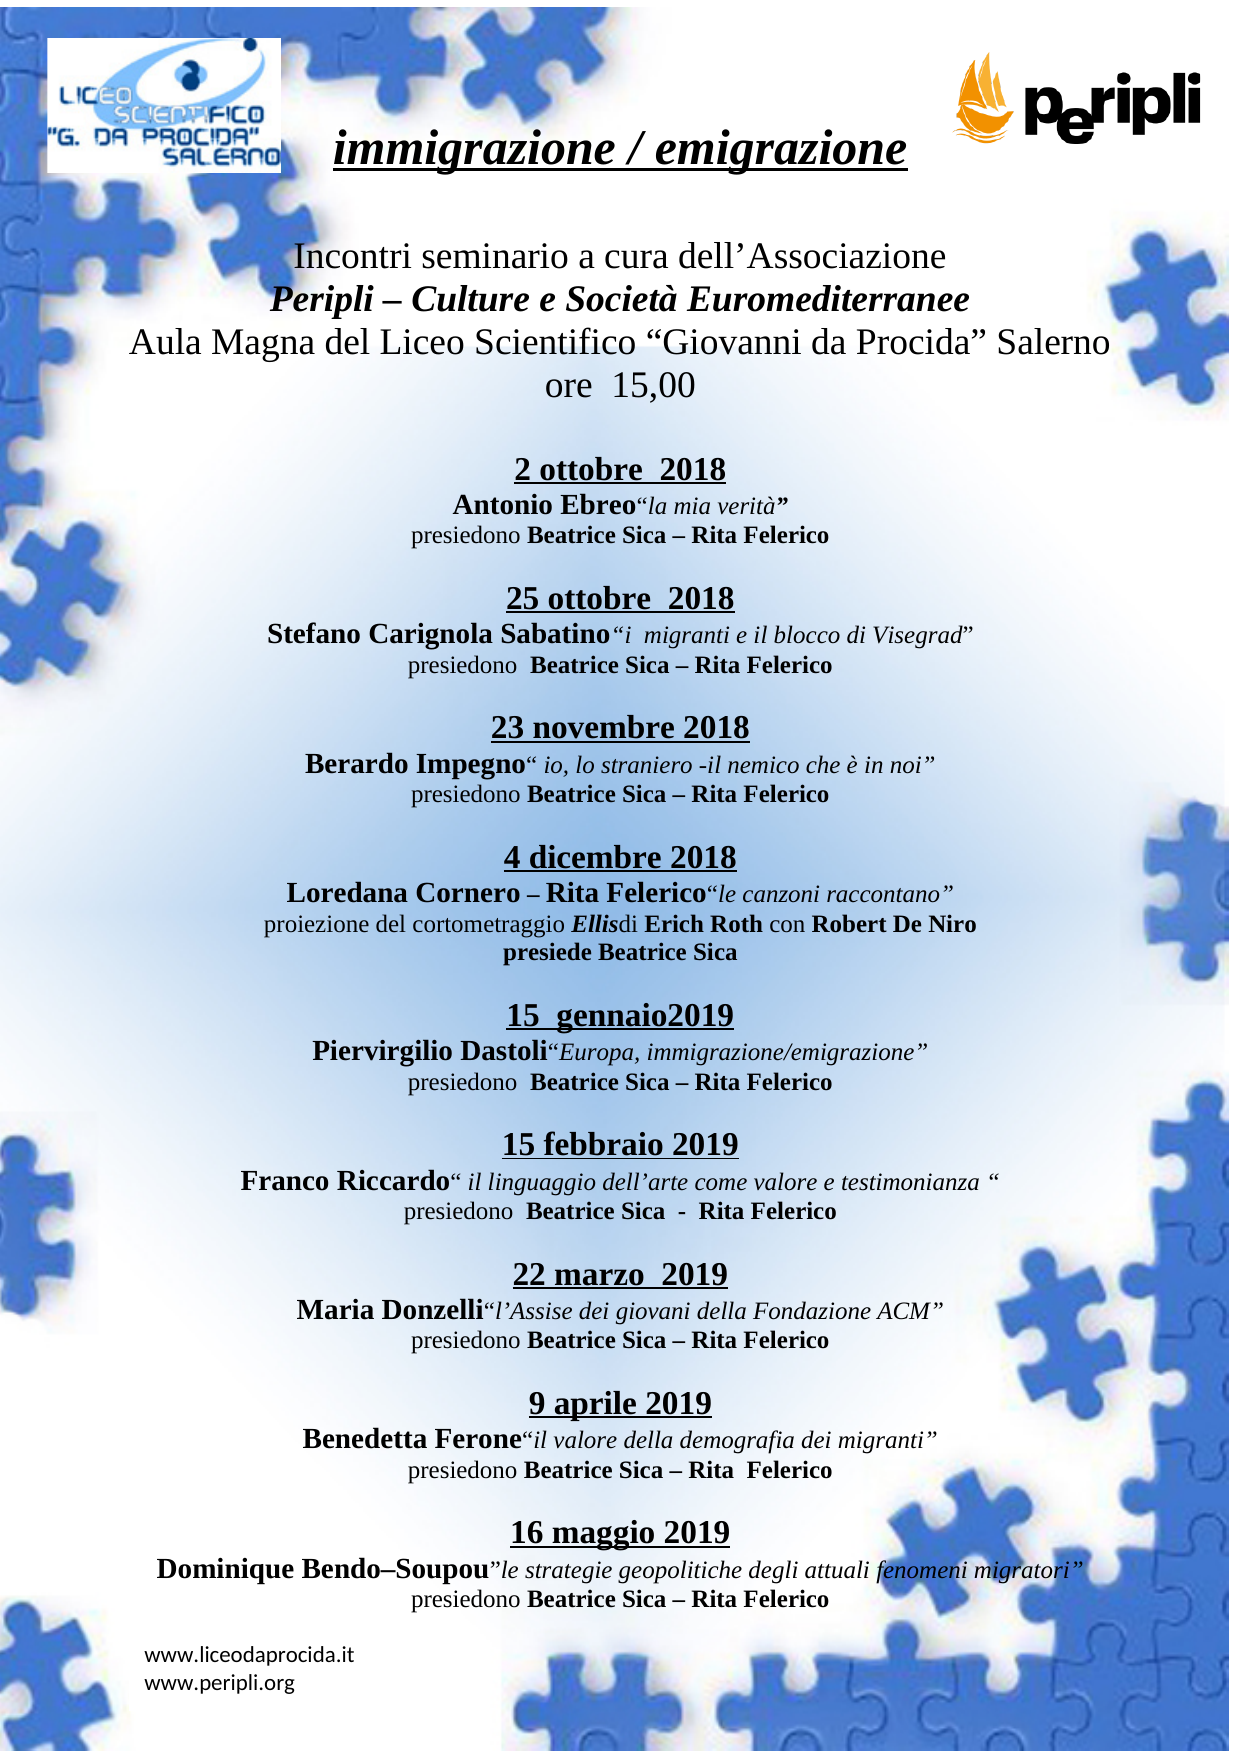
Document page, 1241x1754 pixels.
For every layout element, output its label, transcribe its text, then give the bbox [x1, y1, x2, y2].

text 15 febbraio 2019 [118, 1124, 1122, 1163]
text ore 15,00 [118, 362, 1122, 406]
text Loredana Cornero – Rita Felerico“le canzoni raccontano” [118, 875, 1122, 909]
text presiedono Beatrice Sica – Rita Felerico [118, 1455, 1122, 1484]
text Incontri seminario a cura dell’Associazione [118, 233, 1122, 276]
text proiezione del cortometraggio Ellisdi Erich Roth con Robert De Niro [118, 909, 1122, 937]
text presiedono Beatrice Sica – Rita Felerico [118, 1584, 1122, 1613]
text 16 maggio 2019 [118, 1512, 1122, 1551]
text 2 ottobre 2018 [118, 449, 1122, 487]
text presiedono Beatrice Sica – Rita Felerico [118, 1326, 1122, 1354]
text 23 novembre 2018 [118, 707, 1122, 746]
text presiedono Beatrice Sica – Rita Felerico [118, 1067, 1122, 1096]
picture [0, 7, 1229, 1751]
text 22 marzo 2019 [118, 1254, 1122, 1292]
text 9 aprile 2019 [118, 1383, 1122, 1421]
text 15 gennaio2019 [118, 995, 1122, 1033]
text Stefano Carignola Sabatino“i migranti e il blocco di Visegrad” [118, 616, 1122, 650]
text Aula Magna del Liceo Scientifico “Giovanni da Procida” Salerno [118, 319, 1122, 362]
text Benedetta Ferone“il valore della demografia dei migranti” [118, 1421, 1122, 1455]
text presiedono Beatrice Sica - Rita Felerico [118, 1196, 1122, 1225]
text Piervirgilio Dastoli“Europa, immigrazione/emigrazione” [118, 1033, 1122, 1067]
text presiedono Beatrice Sica – Rita Felerico [118, 779, 1122, 808]
text Maria Donzelli“l’Assise dei giovani della Fondazione ACM” [118, 1292, 1122, 1326]
text presiedono Beatrice Sica – Rita Felerico [118, 650, 1122, 679]
text Dominique Bendo–Soupou”le strategie geopolitiche degli attuali fenomeni migratori” [118, 1551, 1122, 1584]
text presiedono Beatrice Sica – Rita Felerico [118, 521, 1122, 549]
text Franco Riccardo“ il linguaggio dell’arte come valore e testimonianza “ [118, 1163, 1122, 1196]
text 4 dicembre 2018 [118, 837, 1122, 875]
text presiede Beatrice Sica [118, 937, 1122, 966]
text 25 ottobre 2018 [118, 578, 1122, 616]
text Antonio Ebreo“la mia verità” [118, 487, 1122, 521]
text Berardo Impegno“ io, lo straniero -il nemico che è in noi” [118, 746, 1122, 779]
text Peripli – Culture e Società Euromediterranee [118, 276, 1122, 319]
text immigrazione / emigrazione [118, 118, 1122, 176]
